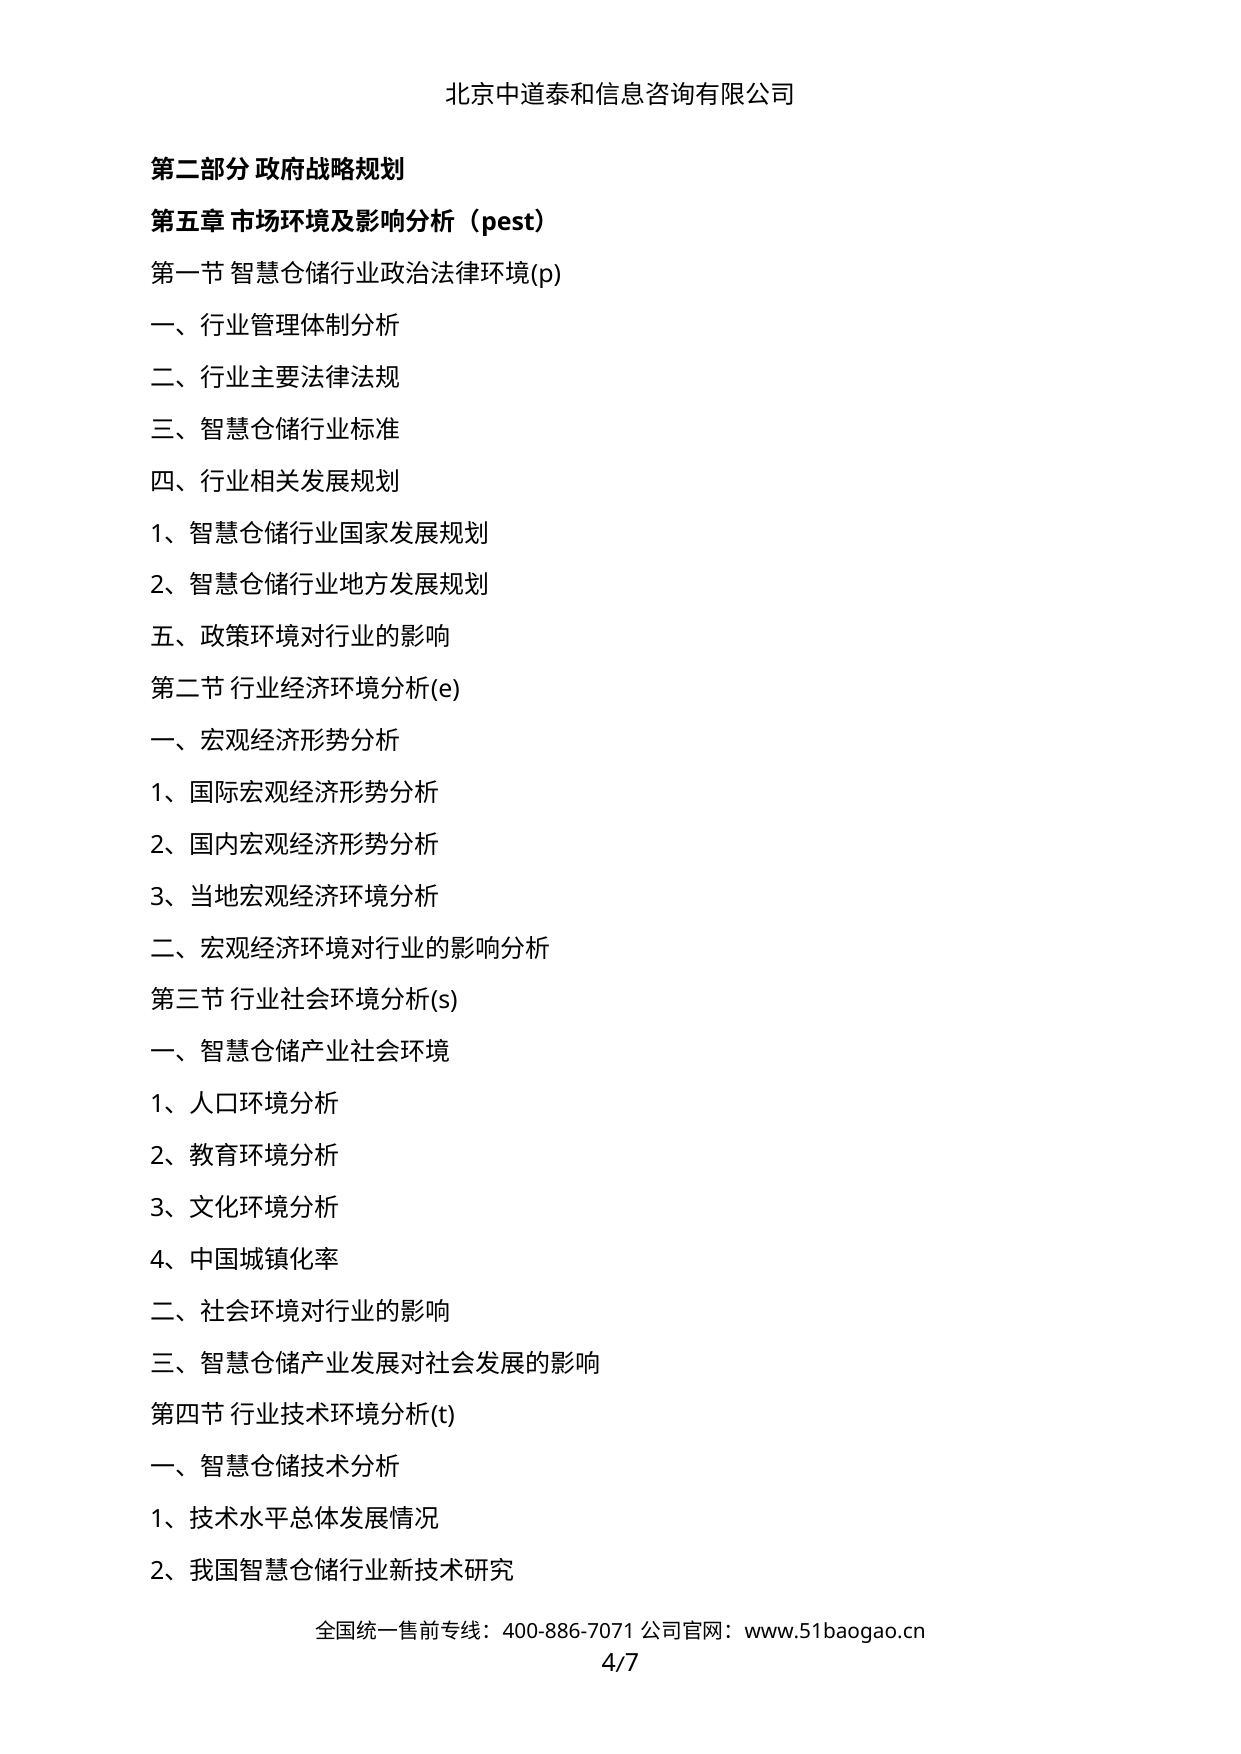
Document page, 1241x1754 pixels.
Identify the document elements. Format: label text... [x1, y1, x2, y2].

text 一、智慧仓储产业社会环境 [150, 1032, 1090, 1068]
text 一、宏观经济形势分析 [150, 721, 1090, 757]
text 二、宏观经济环境对行业的影响分析 [150, 928, 1090, 964]
text 2、智慧仓储行业地方发展规划 [150, 565, 1090, 601]
text 四、行业相关发展规划 [150, 461, 1090, 497]
text 五、政策环境对行业的影响 [150, 617, 1090, 653]
text 2、教育环境分析 [150, 1136, 1090, 1172]
text 1、人口环境分析 [150, 1084, 1090, 1120]
text 二、行业主要法律法规 [150, 357, 1090, 394]
text 第二部分 政府战略规划 [150, 150, 1090, 186]
text 第五章 市场环境及影响分析（pest） [150, 202, 1090, 238]
text 1、国际宏观经济形势分析 [150, 772, 1090, 809]
text 1、智慧仓储行业国家发展规划 [150, 513, 1090, 549]
text 2、国内宏观经济形势分析 [150, 824, 1090, 861]
text 第三节 行业社会环境分析(s) [150, 980, 1090, 1016]
text 第二节 行业经济环境分析(e) [150, 669, 1090, 705]
text 3、文化环境分析 [150, 1187, 1090, 1224]
text 三、智慧仓储产业发展对社会发展的影响 [150, 1343, 1090, 1379]
text 4、中国城镇化率 [150, 1239, 1090, 1276]
text 一、智慧仓储技术分析 [150, 1447, 1090, 1483]
text 一、行业管理体制分析 [150, 306, 1090, 342]
text 3、当地宏观经济环境分析 [150, 876, 1090, 912]
text 二、社会环境对行业的影响 [150, 1291, 1090, 1327]
text 第四节 行业技术环境分析(t) [150, 1395, 1090, 1431]
text 三、智慧仓储行业标准 [150, 409, 1090, 446]
text 1、技术水平总体发展情况 [150, 1499, 1090, 1535]
text 2、我国智慧仓储行业新技术研究 [150, 1551, 1090, 1587]
text 第一节 智慧仓储行业政治法律环境(p) [150, 254, 1090, 290]
